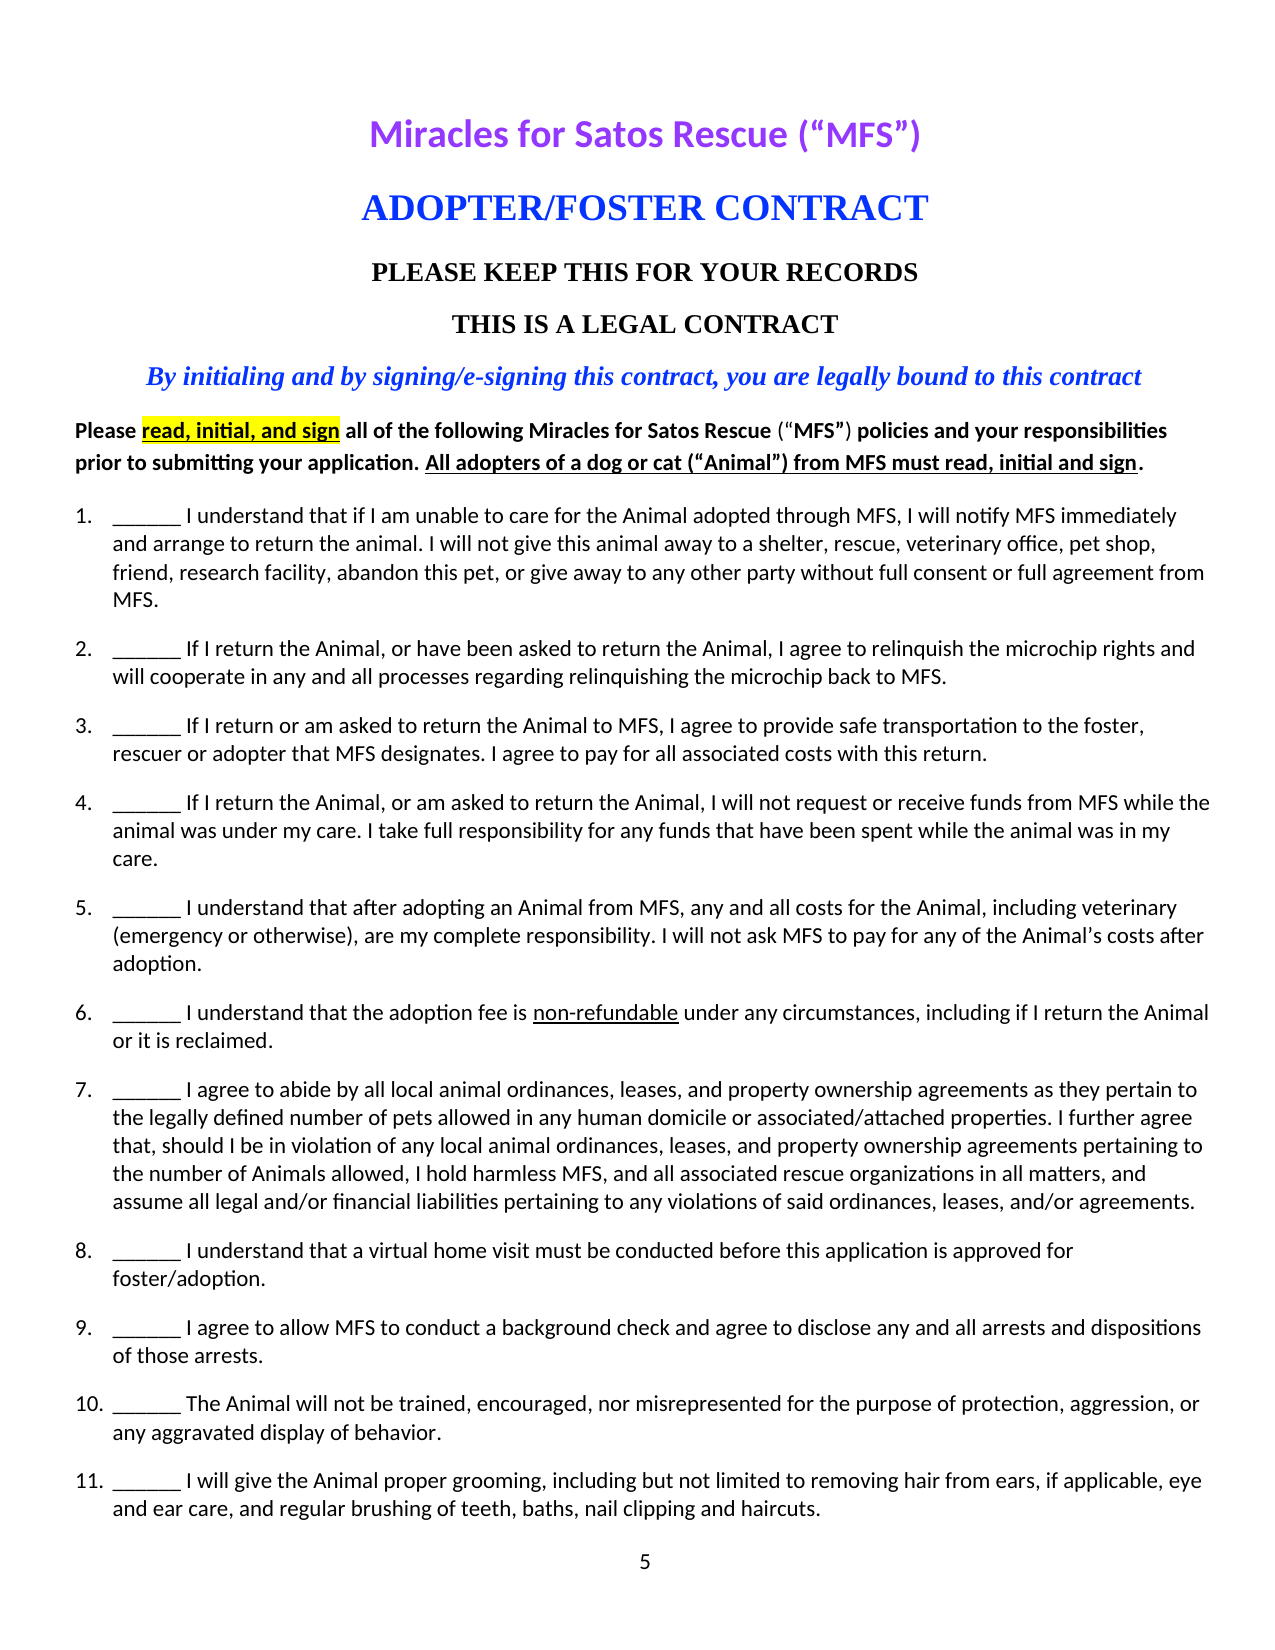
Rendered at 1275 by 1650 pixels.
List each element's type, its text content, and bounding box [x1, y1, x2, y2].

list ______ I understand that if I am unable to care for the Animal adopted through MFS, I will notify MFS immediately and arrange to return the animal. I will not give this animal away to a shelter, rescue, veterinary office, pet shop, friend, research facility, abandon this pet, or give away to any other party without full consent or full agreement from MFS. [75, 502, 1215, 614]
list ______ If I return the Animal, or have been asked to return the Animal, I agree to relinquish the microchip rights and will cooperate in any and all processes regarding relinquishing the microchip back to MFS. [75, 634, 1215, 691]
text THIS IS A LEGAL CONTRACT [75, 308, 1215, 339]
text Miracles for Satos Rescue (“MFS”) [75, 109, 1215, 157]
list ______ I will give the Animal proper grooming, including but not limited to removing hair from ears, if applicable, eye and ear care, and regular brushing of teeth, baths, nail clipping and haircuts. [75, 1466, 1215, 1522]
list ______ I understand that the adoption fee is non-refundable under any circumstances, including if I return the Animal or it is reclaimed. [75, 998, 1215, 1054]
list ______ I agree to allow MFS to conduct a background check and agree to disclose any and all arrests and dispositions of those arrests. [75, 1313, 1215, 1369]
list ______ If I return the Animal, or am asked to return the Animal, I will not request or receive funds from MFS while the animal was under my care. I take full responsibility for any funds that have been spent while the animal was in my care. [75, 788, 1215, 872]
list ______ If I return or am asked to return the Animal to MFS, I agree to provide safe transportation to the foster, rescuer or adopter that MFS designates. I agree to pay for all associated costs with this return. [75, 711, 1215, 767]
text By initialing and by signing/e-signing this contract, you are legally bound to this contract [75, 360, 1215, 391]
list ______ The Animal will not be trained, encouraged, nor misrepresented for the purpose of protection, aggression, or any aggravated display of behavior. [75, 1389, 1215, 1446]
list ______ I understand that a virtual home visit must be conducted before this application is approved for foster/adoption. [75, 1236, 1215, 1292]
list ______ I agree to abide by all local animal ordinances, leases, and property ownership agreements as they pertain to the legally defined number of pets allowed in any human domicile or associated/attached properties. I further agree that, should I be in violation of any local animal ordinances, leases, and property ownership agreements pertaining to the number of Animals allowed, I hold harmless MFS, and all associated rescue organizations in all matters, and assume all legal and/or financial liabilities pertaining to any violations of said ordinances, leases, and/or agreements. [75, 1075, 1215, 1215]
text ADOPTER/FOSTER CONTRACT [75, 185, 1215, 228]
text Please read, initial, and sign all of the following Miracles for Satos Rescue (“MFS”) policies and your responsibilities prior to submitting your application. All adopters of a dog or cat (“Animal”) from MFS must read, initial and sign. [75, 416, 1215, 477]
list ______ I understand that after adopting an Animal from MFS, any and all costs for the Animal, including veterinary (emergency or otherwise), are my complete responsibility. I will not ask MFS to pay for any of the Animal’s costs after adoption. [75, 893, 1215, 977]
text PLEASE KEEP THIS FOR YOUR RECORDS [75, 256, 1215, 287]
